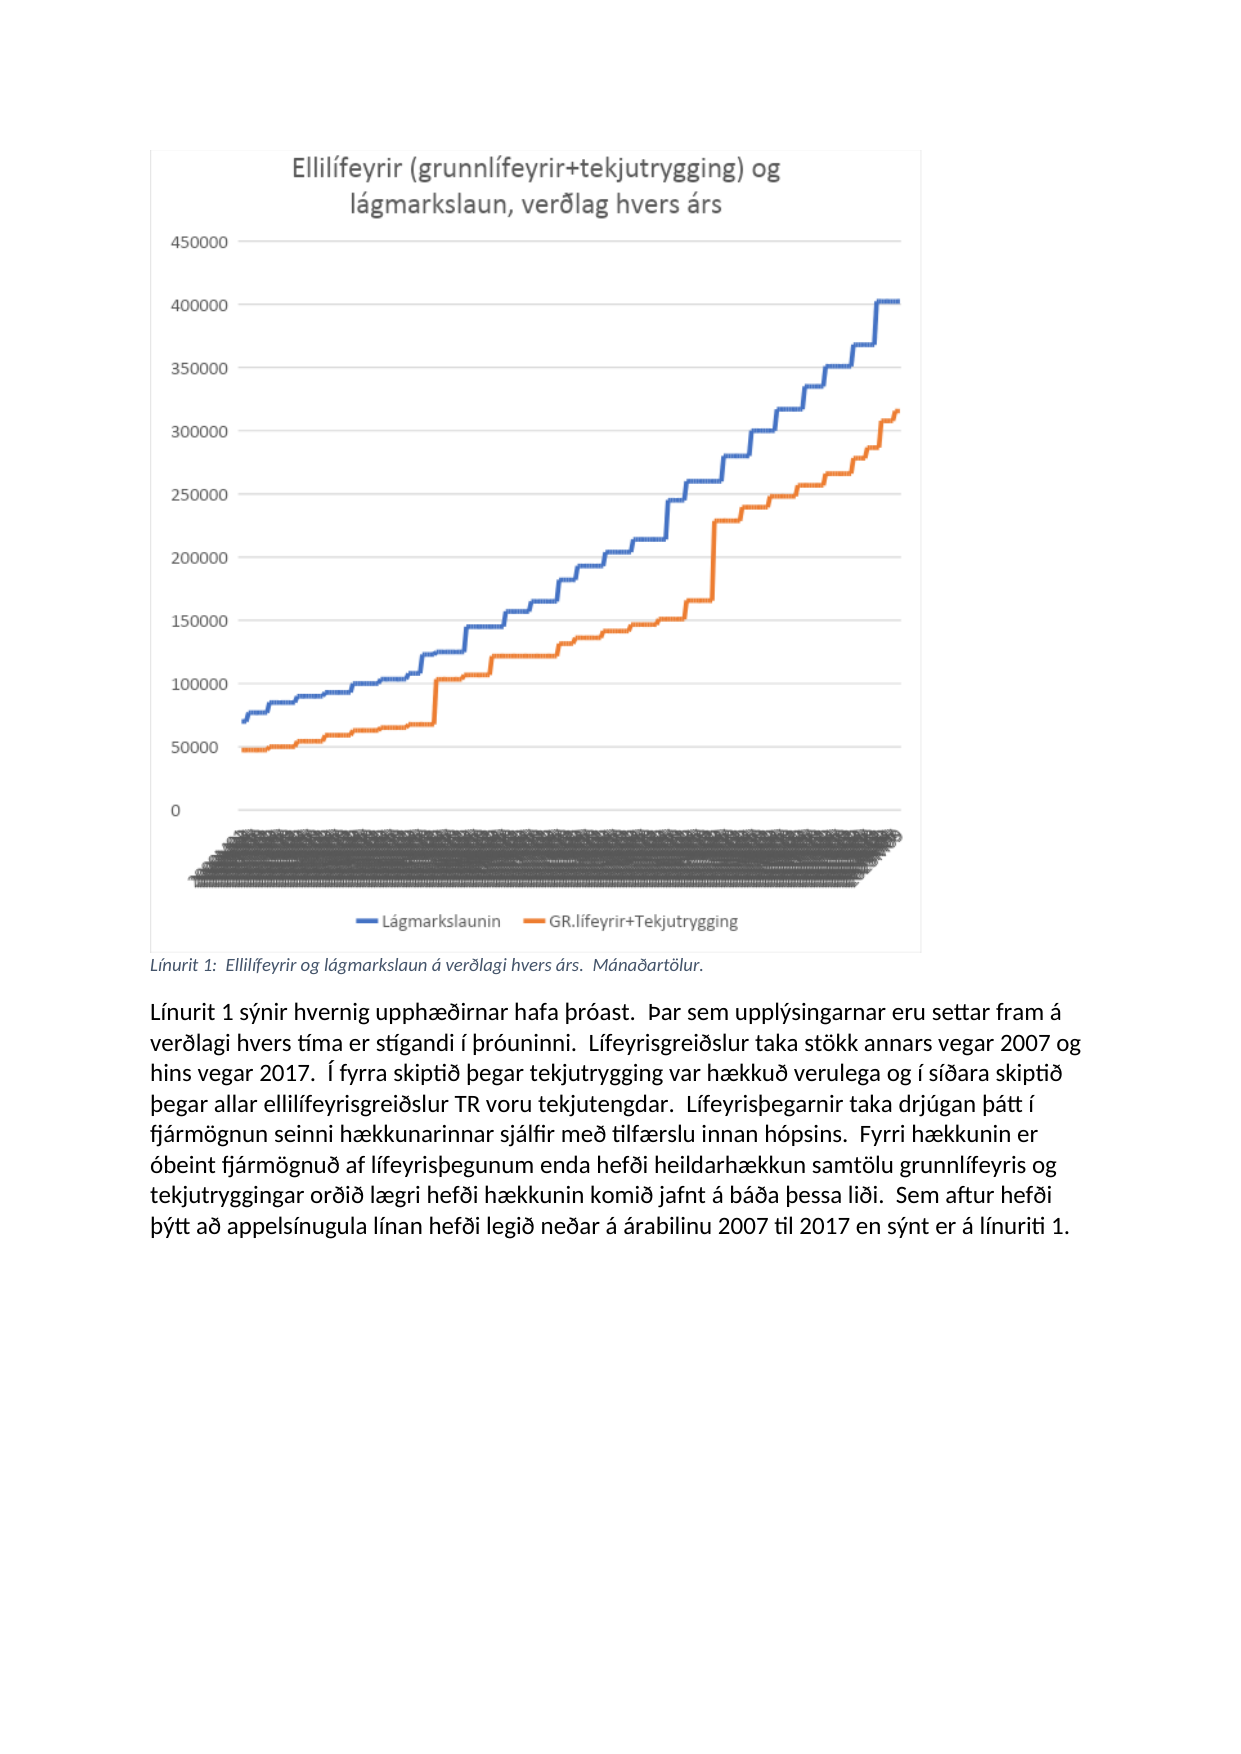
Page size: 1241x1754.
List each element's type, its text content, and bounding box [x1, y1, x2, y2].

text Línurit 1: Ellilífeyrir og lágmarkslaun á verðlagi hvers árs. Mánaðartölur. [150, 953, 1090, 976]
text Línurit 1 sýnir hvernig upphæðirnar hafa þróast. Þar sem upplýsingarnar eru settar fram á verðlagi hvers tíma er stígandi í þróuninni. Lífeyrisgreiðslur taka stökk annars vegar 2007 og hins vegar 2017. Í fyrra skiptið þegar tekjutrygging var hækkuð verulega og í síðara skiptið þegar allar ellilífeyrisgreiðslur TR voru tekjutengdar. Lífeyrisþegarnir taka drjúgan þátt í fjármögnun seinni hækkunarinnar sjálfir með tilfærslu innan hópsins. Fyrri hækkunin er óbeint fjármögnuð af lífeyrisþegunum enda hefði heildarhækkun samtölu grunnlífeyris og tekjutryggingar orðið lægri hefði hækkunin komið jafnt á báða þessa liði. Sem aftur hefði þýtt að appelsínugula línan hefði legið neðar á árabilinu 2007 til 2017 en sýnt er á línuriti 1. [150, 997, 1090, 1241]
picture [150, 150, 922, 953]
